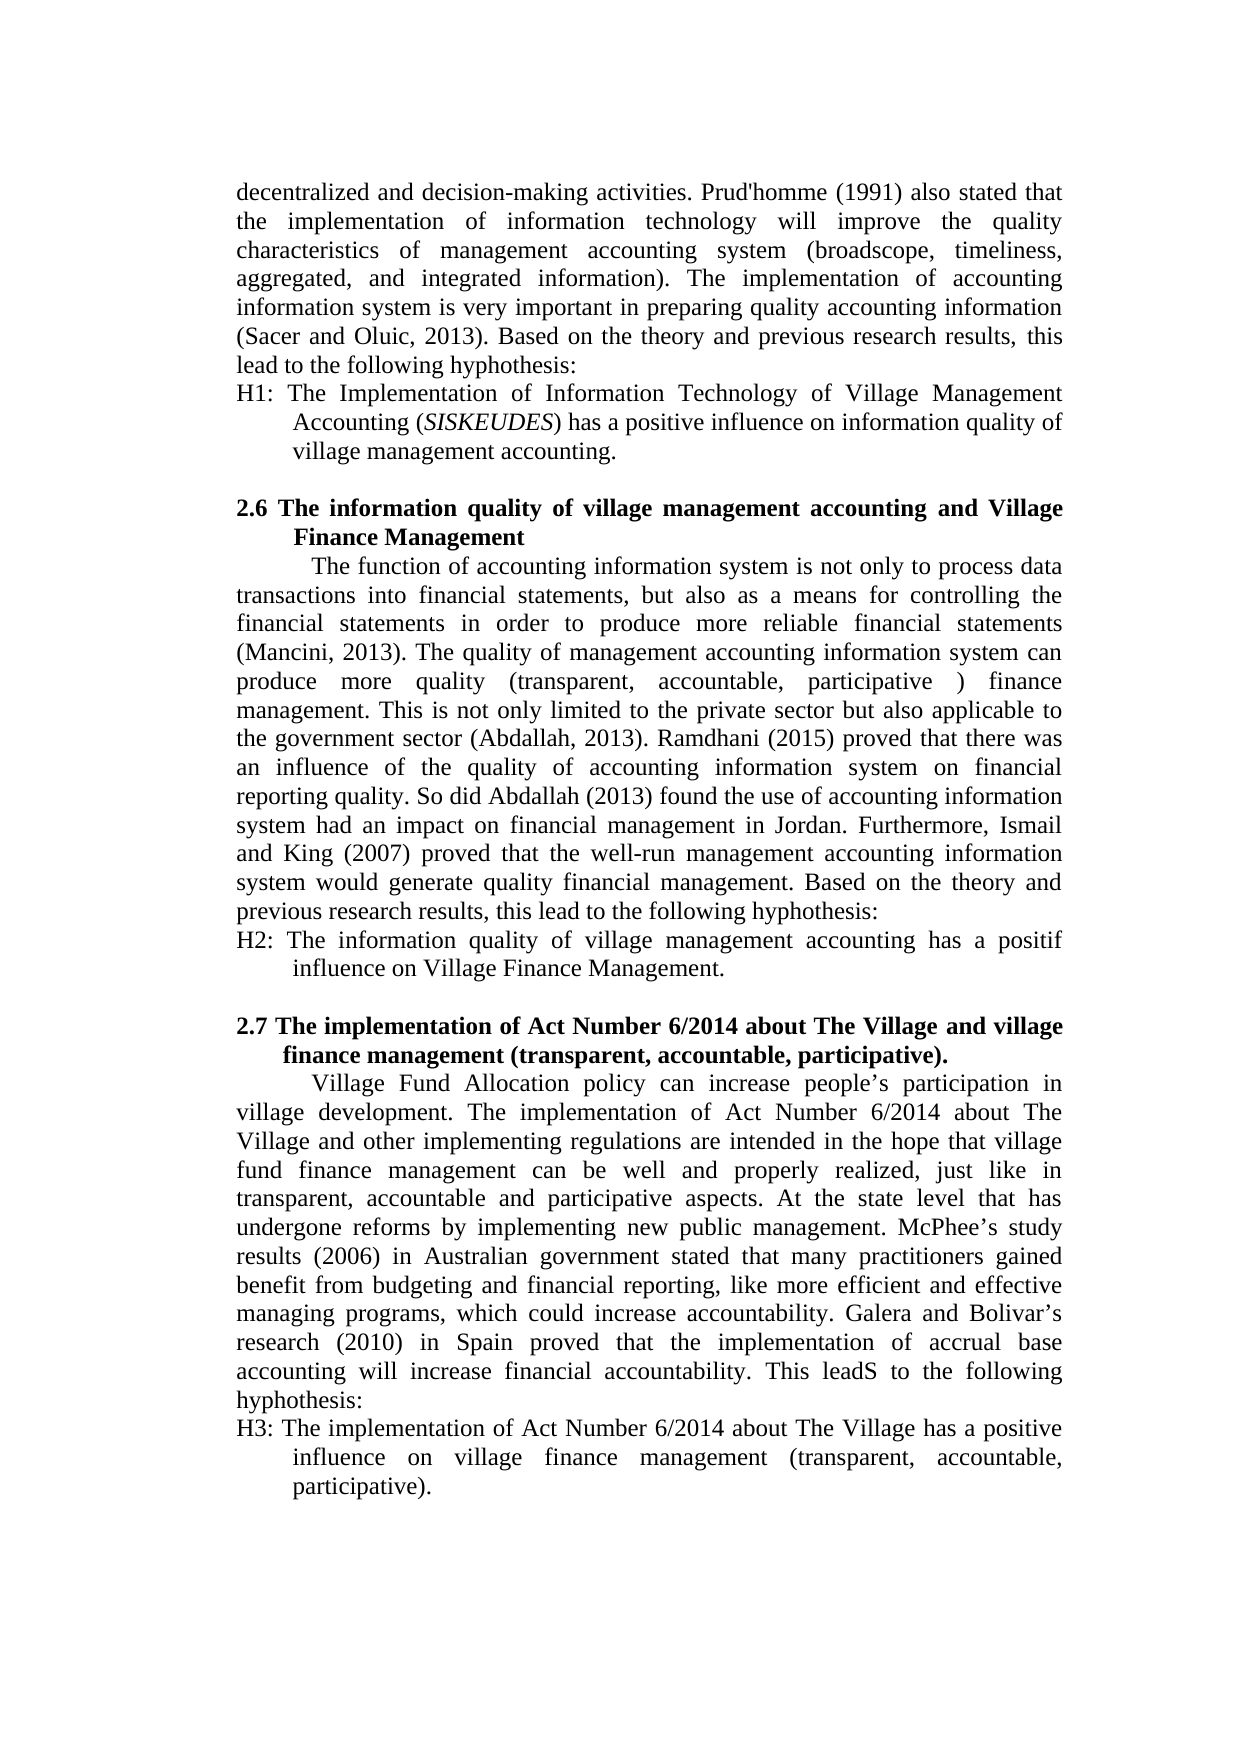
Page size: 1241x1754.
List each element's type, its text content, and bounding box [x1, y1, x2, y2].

text Village Fund Allocation policy can increase people’s participation in village development. The implementation of Act Number 6/2014 about The Village and other implementing regulations are intended in the hope that village fund finance management can be well and properly realized, just like in transparent, accountable and participative aspects. At the state level that has undergone reforms by implementing new public management. McPhee’s study results (2006) in Australian government stated that many practitioners gained benefit from budgeting and financial reporting, like more efficient and effective managing programs, which could increase accountability. Galera and Bolivar’s research (2010) in Spain proved that the implementation of accrual base accounting will increase financial accountability. This leadS to the following hyphothesis: [236, 1068, 1063, 1413]
text H2: The information quality of village management accounting has a positif influence on Village Finance Management. [236, 925, 1063, 982]
text H1: The Implementation of Information Technology of Village Management Accounting (SISKEUDES) has a positive influence on information quality of village management accounting. [236, 378, 1063, 465]
text H3: The implementation of Act Number 6/2014 about The Village has a positive influence on village finance management (transparent, accountable, participative). [236, 1413, 1063, 1500]
text 2.6 The information quality of village management accounting and Village Finance Management [236, 493, 1063, 551]
text 2.7 The implementation of Act Number 6/2014 about The Village and village finance management (transparent, accountable, participative). [236, 1011, 1063, 1068]
text The function of accounting information system is not only to process data transactions into financial statements, but also as a means for controlling the financial statements in order to produce more reliable financial statements (Mancini, 2013). The quality of management accounting information system can produce more quality (transparent, accountable, participative ) finance management. This is not only limited to the private sector but also applicable to the government sector (Abdallah, 2013). Ramdhani (2015) proved that there was an influence of the quality of accounting information system on financial reporting quality. So did Abdallah (2013) found the use of accounting information system had an impact on financial management in Jordan. Furthermore, Ismail and King (2007) proved that the well-run management accounting information system would generate quality financial management. Based on the theory and previous research results, this lead to the following hyphothesis: [236, 551, 1063, 925]
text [236, 177, 1063, 378]
